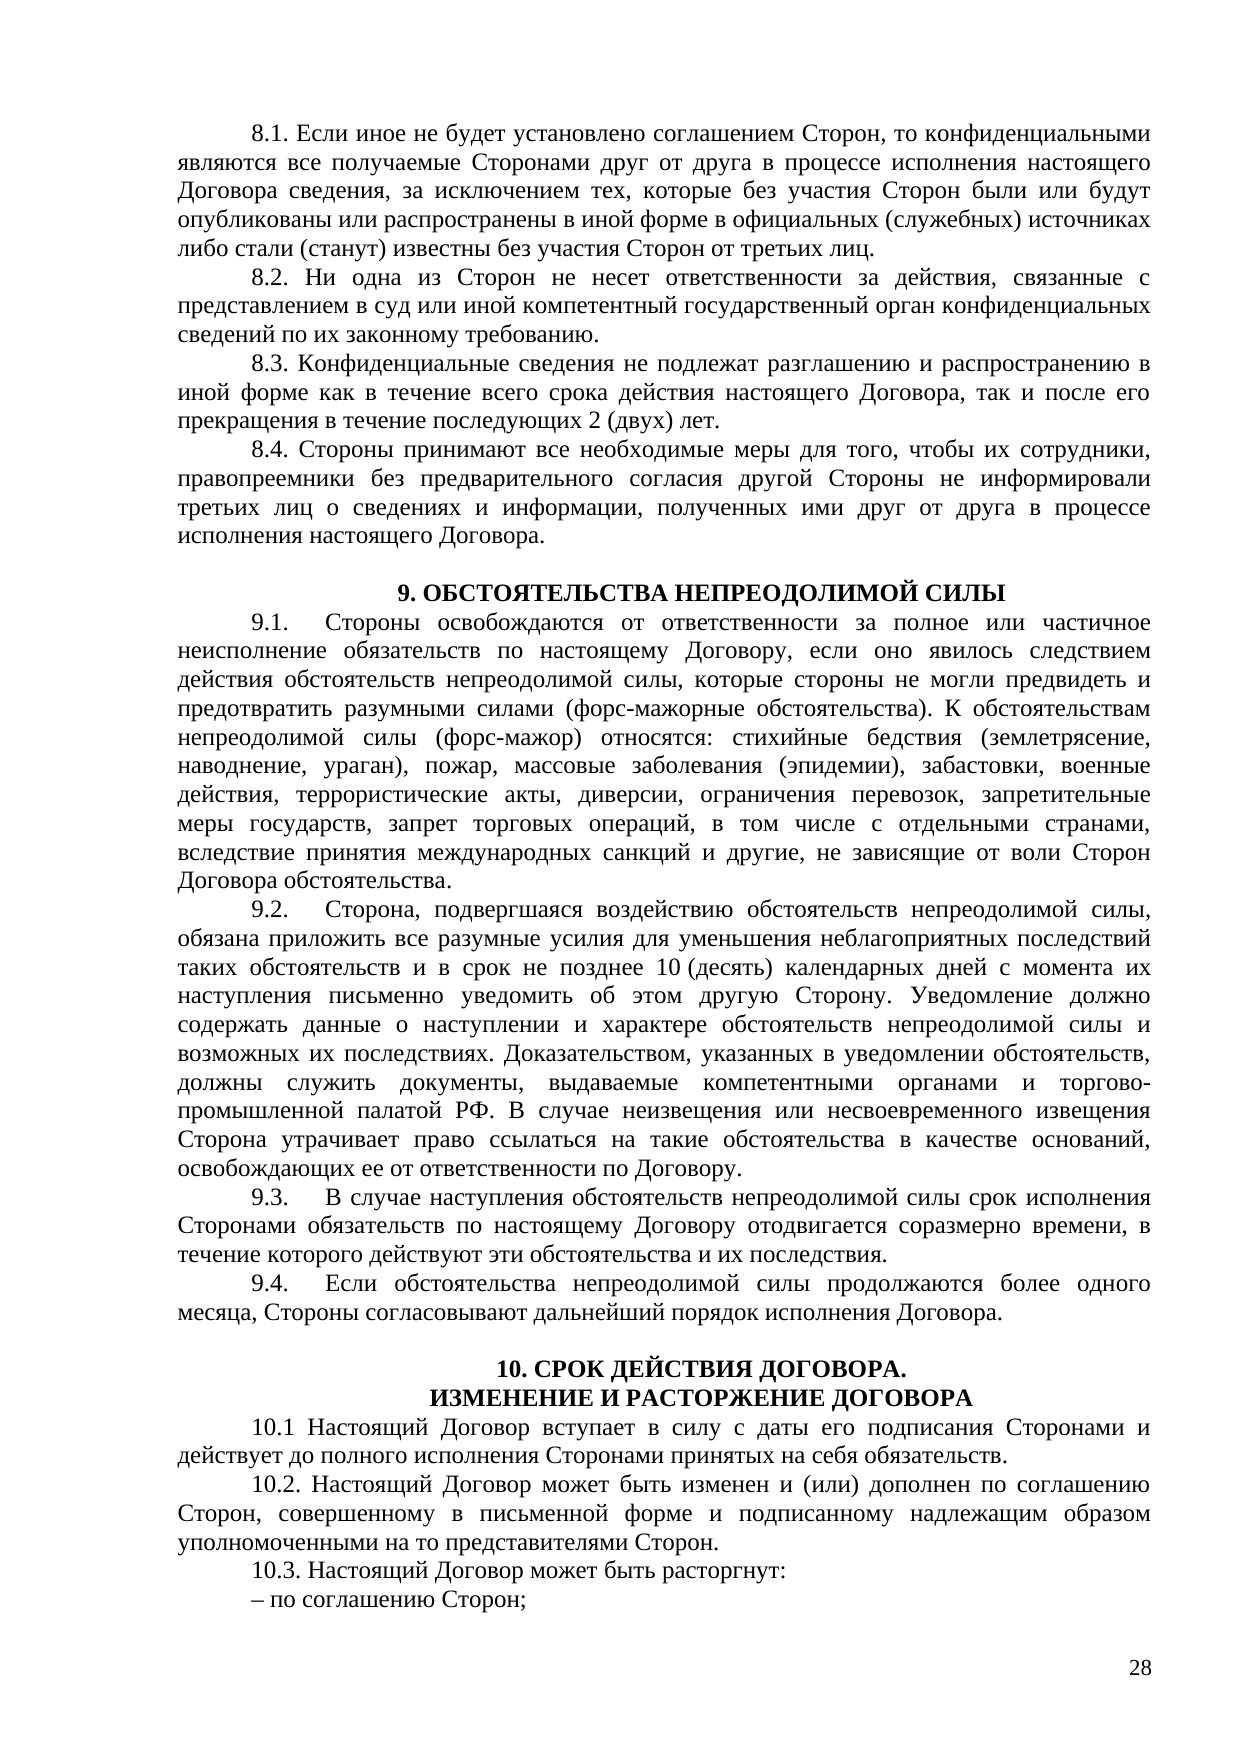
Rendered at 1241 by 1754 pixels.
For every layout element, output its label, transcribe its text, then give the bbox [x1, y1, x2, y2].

text – по соглашению Сторон; [177, 1584, 1152, 1613]
text 10.1 Настоящий Договор вступает в силу с даты его подписания Сторонами и действует до полного исполнения Сторонами принятых на себя обязательств. [177, 1412, 1152, 1469]
list Сторона, подвергшаяся воздействию обстоятельств непреодолимой силы, обязана приложить все разумные усилия для уменьшения неблагоприятных последствий таких обстоятельств и в срок не позднее 10 (десять) календарных дней с момента их наступления письменно уведомить об этом другую Сторону. Уведомление должно содержать данные о наступлении и характере обстоятельств непреодолимой силы и возможных их последствиях. Доказательством, указанных в уведомлении обстоятельств, должны служить документы, выдаваемые компетентными органами и торгово-промышленной палатой РФ. В случае неизвещения или несвоевременного извещения Сторона утрачивает право ссылаться на такие обстоятельства в качестве оснований, освобождающих ее от ответственности по Договору. [177, 894, 1152, 1182]
list В случае наступления обстоятельств непреодолимой силы срок исполнения Сторонами обязательств по настоящему Договору отодвигается соразмерно времени, в течение которого действуют эти обстоятельства и их последствия. [177, 1182, 1152, 1268]
text 9. ОБСТОЯТЕЛЬСТВА НЕПРЕОДОЛИМОЙ СИЛЫ [177, 578, 1152, 607]
text 8.1. Если иное не будет установлено соглашением Сторон, то конфиденциальными являются все получаемые Сторонами друг от друга в процессе исполнения настоящего Договора сведения, за исключением тех, которые без участия Сторон были или будут опубликованы или распространены в иной форме в официальных (служебных) источниках либо стали (станут) известны без участия Сторон от третьих лиц. [177, 118, 1152, 262]
text 8.4. Стороны принимают все необходимые меры для того, чтобы их сотрудники, правопреемники без предварительного согласия другой Стороны не информировали третьих лиц о сведениях и информации, полученных ими друг от друга в процессе исполнения настоящего Договора. [177, 434, 1152, 549]
text 8.2. Ни одна из Сторон не несет ответственности за действия, связанные с представлением в суд или иной компетентный государственный орган конфиденциальных сведений по их законному требованию. [177, 262, 1152, 348]
text ИЗМЕНЕНИЕ И РАСТОРЖЕНИЕ ДОГОВОРА [177, 1383, 1152, 1412]
text 10.3. Настоящий Договор может быть расторгнут: [177, 1556, 1152, 1584]
text 10.2. Настоящий Договор может быть изменен и (или) дополнен по соглашению Сторон, совершенному в письменной форме и подписанному надлежащим образом уполномоченными на то представителями Сторон. [177, 1469, 1152, 1556]
text 8.3. Конфиденциальные сведения не подлежат разглашению и распространению в иной форме как в течение всего срока действия настоящего Договора, так и после его прекращения в течение последующих 2 (двух) лет. [177, 348, 1152, 434]
text 10. СРОК ДЕЙСТВИЯ ДОГОВОРА. [177, 1354, 1152, 1383]
list Если обстоятельства непреодолимой силы продолжаются более одного месяца, Стороны согласовывают дальнейший порядок исполнения Договора. [177, 1268, 1152, 1326]
list Стороны освобождаются от ответственности за полное или частичное неисполнение обязательств по настоящему Договору, если оно явилось следствием действия обстоятельств непреодолимой силы, которые стороны не могли предвидеть и предотвратить разумными силами (форс-мажорные обстоятельства). К обстоятельствам непреодолимой силы (форс-мажор) относятся: стихийные бедствия (землетрясение, наводнение, ураган), пожар, массовые заболевания (эпидемии), забастовки, военные действия, террористические акты, диверсии, ограничения перевозок, запретительные меры государств, запрет торговых операций, в том числе с отдельными странами, вследствие принятия международных санкций и другие, не зависящие от воли Сторон Договора обстоятельства. [177, 607, 1152, 894]
